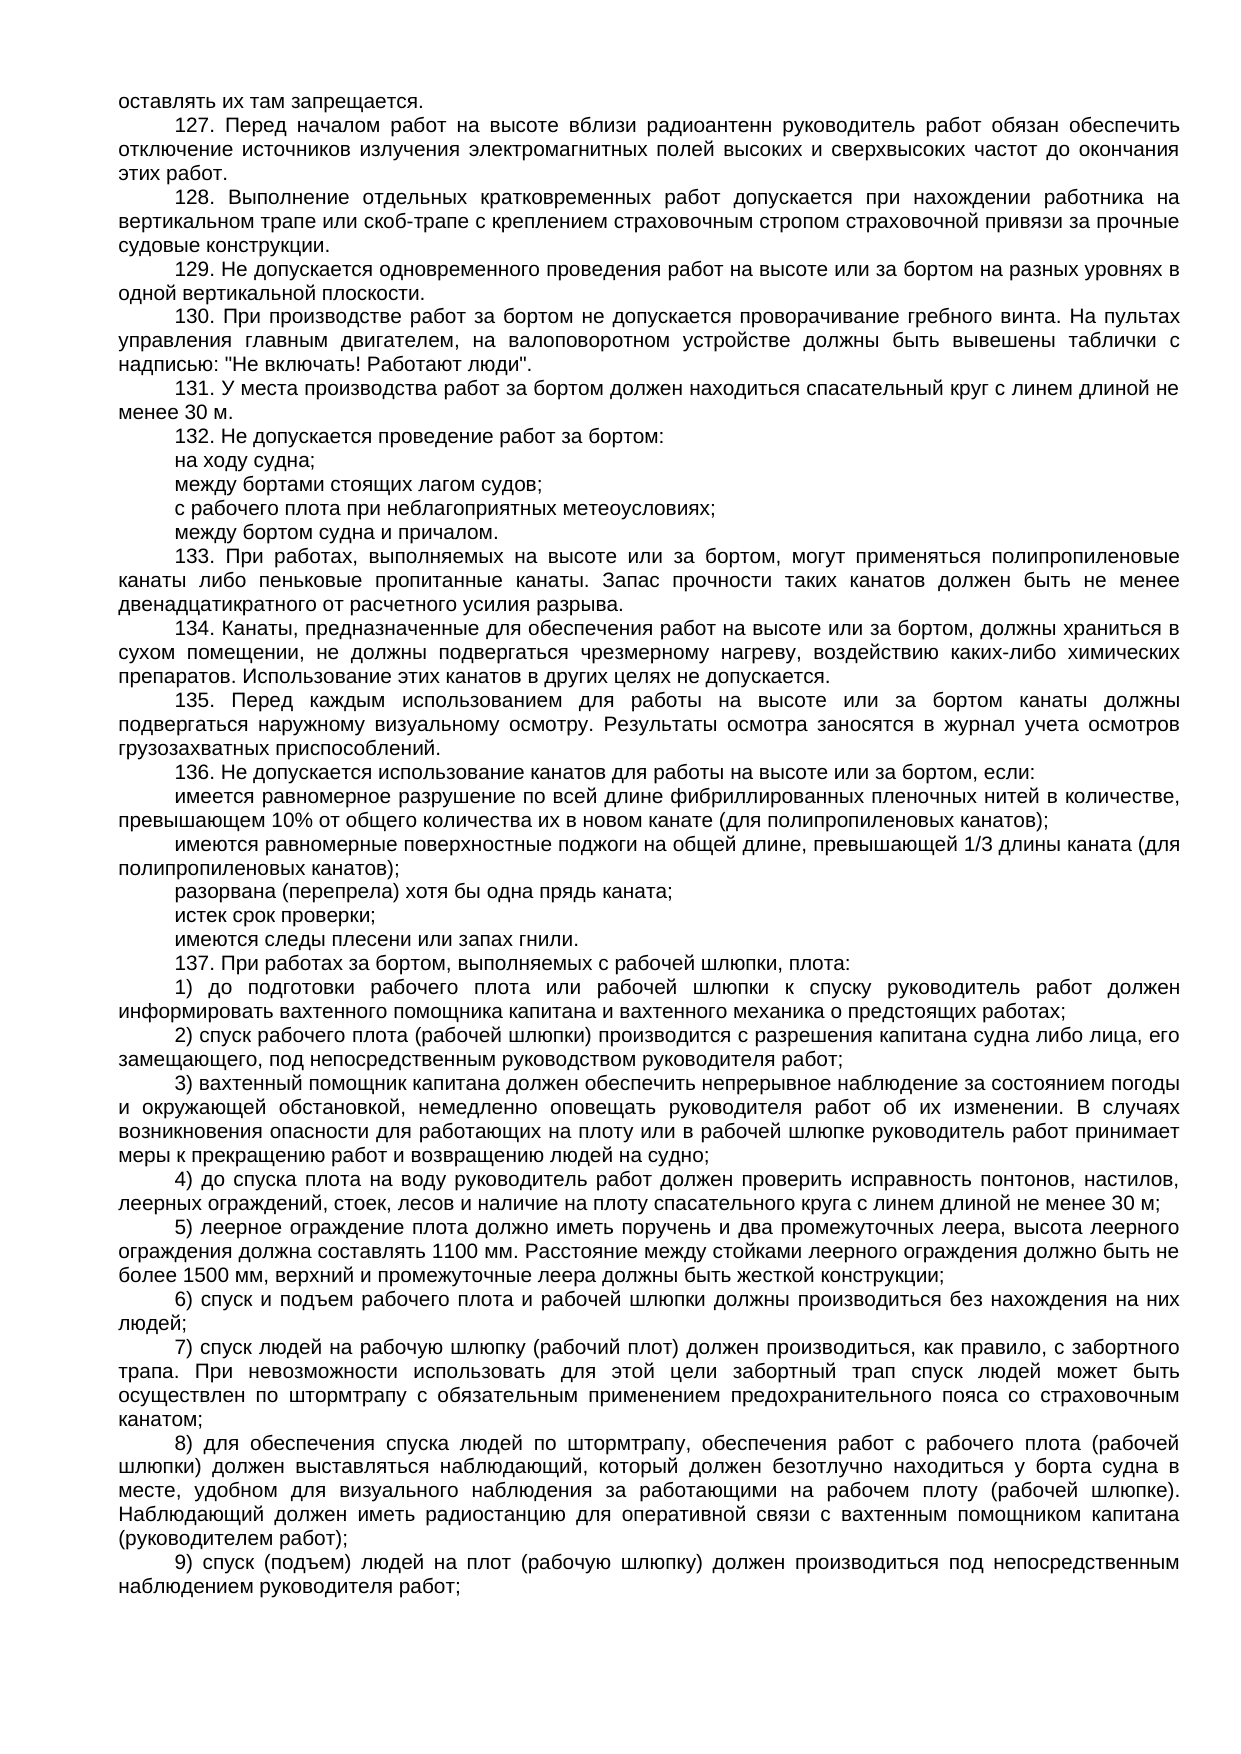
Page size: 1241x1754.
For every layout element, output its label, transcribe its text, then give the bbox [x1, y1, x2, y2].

text 1) до подготовки рабочего плота или рабочей шлюпки к спуску руководитель работ должен информировать вахтенного помощника капитана и вахтенного механика о предстоящих работах; [118, 975, 1181, 1023]
text с рабочего плота при неблагоприятных метеоусловиях; [118, 496, 1181, 520]
text 6) спуск и подъем рабочего плота и рабочей шлюпки должны производиться без нахождения на них людей; [118, 1287, 1181, 1334]
text разорвана (перепрела) хотя бы одна прядь каната; [118, 879, 1181, 903]
text 135. Перед каждым использованием для работы на высоте или за бортом канаты должны подвергаться наружному визуальному осмотру. Результаты осмотра заносятся в журнал учета осмотров грузозахватных приспособлений. [118, 688, 1181, 759]
text 128. Выполнение отдельных кратковременных работ допускается при нахождении работника на вертикальном трапе или скоб-трапе с креплением страховочным стропом страховочной привязи за прочные судовые конструкции. [118, 184, 1181, 256]
text 127. Перед началом работ на высоте вблизи радиоантенн руководитель работ обязан обеспечить отключение источников излучения электромагнитных полей высоких и сверхвысоких частот до окончания этих работ. [118, 113, 1181, 184]
text 132. Не допускается проведение работ за бортом: [118, 424, 1181, 448]
text между бортом судна и причалом. [118, 520, 1181, 544]
text имеется равномерное разрушение по всей длине фибриллированных пленочных нитей в количестве, превышающем 10% от общего количества их в новом канате (для полипропиленовых канатов); [118, 783, 1181, 831]
text 130. При производстве работ за бортом не допускается проворачивание гребного винта. На пультах управления главным двигателем, на валоповоротном устройстве должны быть вывешены таблички с надписью: "Не включать! Работают люди". [118, 304, 1181, 376]
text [118, 89, 1181, 113]
text имеются следы плесени или запах гнили. [118, 927, 1181, 951]
text 8) для обеспечения спуска людей по штормтрапу, обеспечения работ с рабочего плота (рабочей шлюпки) должен выставляться наблюдающий, который должен безотлучно находиться у борта судна в месте, удобном для визуального наблюдения за работающими на рабочем плоту (рабочей шлюпке). Наблюдающий должен иметь радиостанцию для оперативной связи с вахтенным помощником капитана (руководителем работ); [118, 1430, 1181, 1550]
text 133. При работах, выполняемых на высоте или за бортом, могут применяться полипропиленовые канаты либо пеньковые пропитанные канаты. Запас прочности таких канатов должен быть не менее двенадцатикратного от расчетного усилия разрыва. [118, 544, 1181, 616]
text имеются равномерные поверхностные поджоги на общей длине, превышающей 1/3 длины каната (для полипропиленовых канатов); [118, 831, 1181, 879]
text 9) спуск (подъем) людей на плот (рабочую шлюпку) должен производиться под непосредственным наблюдением руководителя работ; [118, 1550, 1181, 1598]
text 136. Не допускается использование канатов для работы на высоте или за бортом, если: [118, 759, 1181, 783]
text 7) спуск людей на рабочую шлюпку (рабочий плот) должен производиться, как правило, с забортного трапа. При невозможности использовать для этой цели забортный трап спуск людей может быть осуществлен по штормтрапу с обязательным применением предохранительного пояса со страховочным канатом; [118, 1334, 1181, 1430]
text 137. При работах за бортом, выполняемых с рабочей шлюпки, плота: [118, 951, 1181, 975]
text 3) вахтенный помощник капитана должен обеспечить непрерывное наблюдение за состоянием погоды и окружающей обстановкой, немедленно оповещать руководителя работ об их изменении. В случаях возникновения опасности для работающих на плоту или в рабочей шлюпке руководитель работ принимает меры к прекращению работ и возвращению людей на судно; [118, 1071, 1181, 1167]
text на ходу судна; [118, 448, 1181, 472]
text 134. Канаты, предназначенные для обеспечения работ на высоте или за бортом, должны храниться в сухом помещении, не должны подвергаться чрезмерному нагреву, воздействию каких-либо химических препаратов. Использование этих канатов в других целях не допускается. [118, 616, 1181, 688]
text между бортами стоящих лагом судов; [118, 472, 1181, 496]
text 4) до спуска плота на воду руководитель работ должен проверить исправность понтонов, настилов, леерных ограждений, стоек, лесов и наличие на плоту спасательного круга с линем длиной не менее 30 м; [118, 1167, 1181, 1215]
text 2) спуск рабочего плота (рабочей шлюпки) производится с разрешения капитана судна либо лица, его замещающего, под непосредственным руководством руководителя работ; [118, 1023, 1181, 1071]
text истек срок проверки; [118, 903, 1181, 927]
text 5) леерное ограждение плота должно иметь поручень и два промежуточных леера, высота леерного ограждения должна составлять 1100 мм. Расстояние между стойками леерного ограждения должно быть не более 1500 мм, верхний и промежуточные леера должны быть жесткой конструкции; [118, 1215, 1181, 1287]
text 131. У места производства работ за бортом должен находиться спасательный круг с линем длиной не менее 30 м. [118, 376, 1181, 424]
text 129. Не допускается одновременного проведения работ на высоте или за бортом на разных уровнях в одной вертикальной плоскости. [118, 256, 1181, 304]
